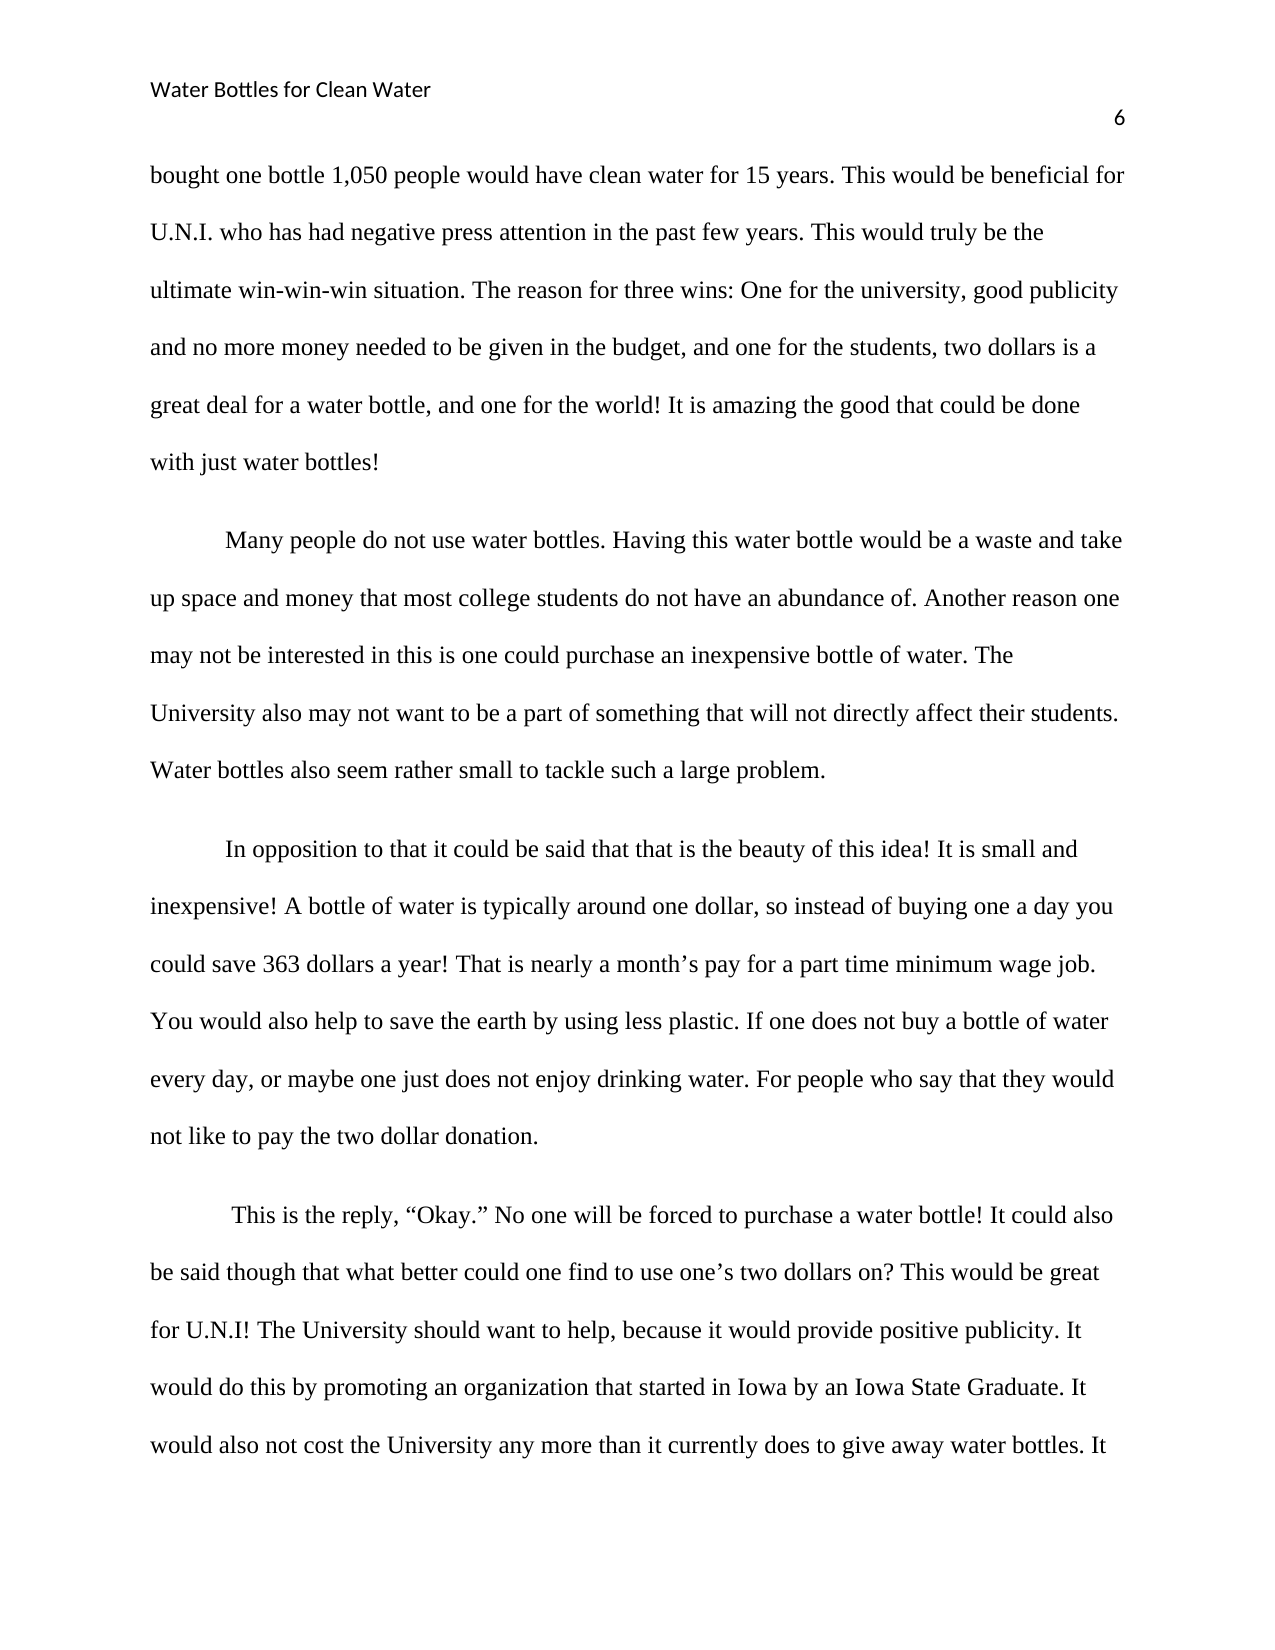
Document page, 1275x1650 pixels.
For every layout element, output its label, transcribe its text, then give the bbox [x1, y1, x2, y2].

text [150, 1200, 1125, 1458]
text Many people do not use water bottles. Having this water bottle would be a waste and take up space and money that most college students do not have an abundance of. Another reason one may not be interested in this is one could purchase an inexpensive bottle of water. The University also may not want to be a part of something that will not directly affect their students. Water bottles also seem rather small to tackle such a large problem. [150, 526, 1125, 784]
text In opposition to that it could be said that that is the beauty of this idea! It is small and inexpensive! A bottle of water is typically around one dollar, so instead of buying one a day you could save 363 dollars a year! That is nearly a month’s pay for a part time minimum wage job. You would also help to save the earth by using less plastic. If one does not buy a bottle of water every day, or maybe one just does not enjoy drinking water. For people who say that they would not like to pay the two dollar donation. [150, 834, 1125, 1150]
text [150, 160, 1125, 476]
